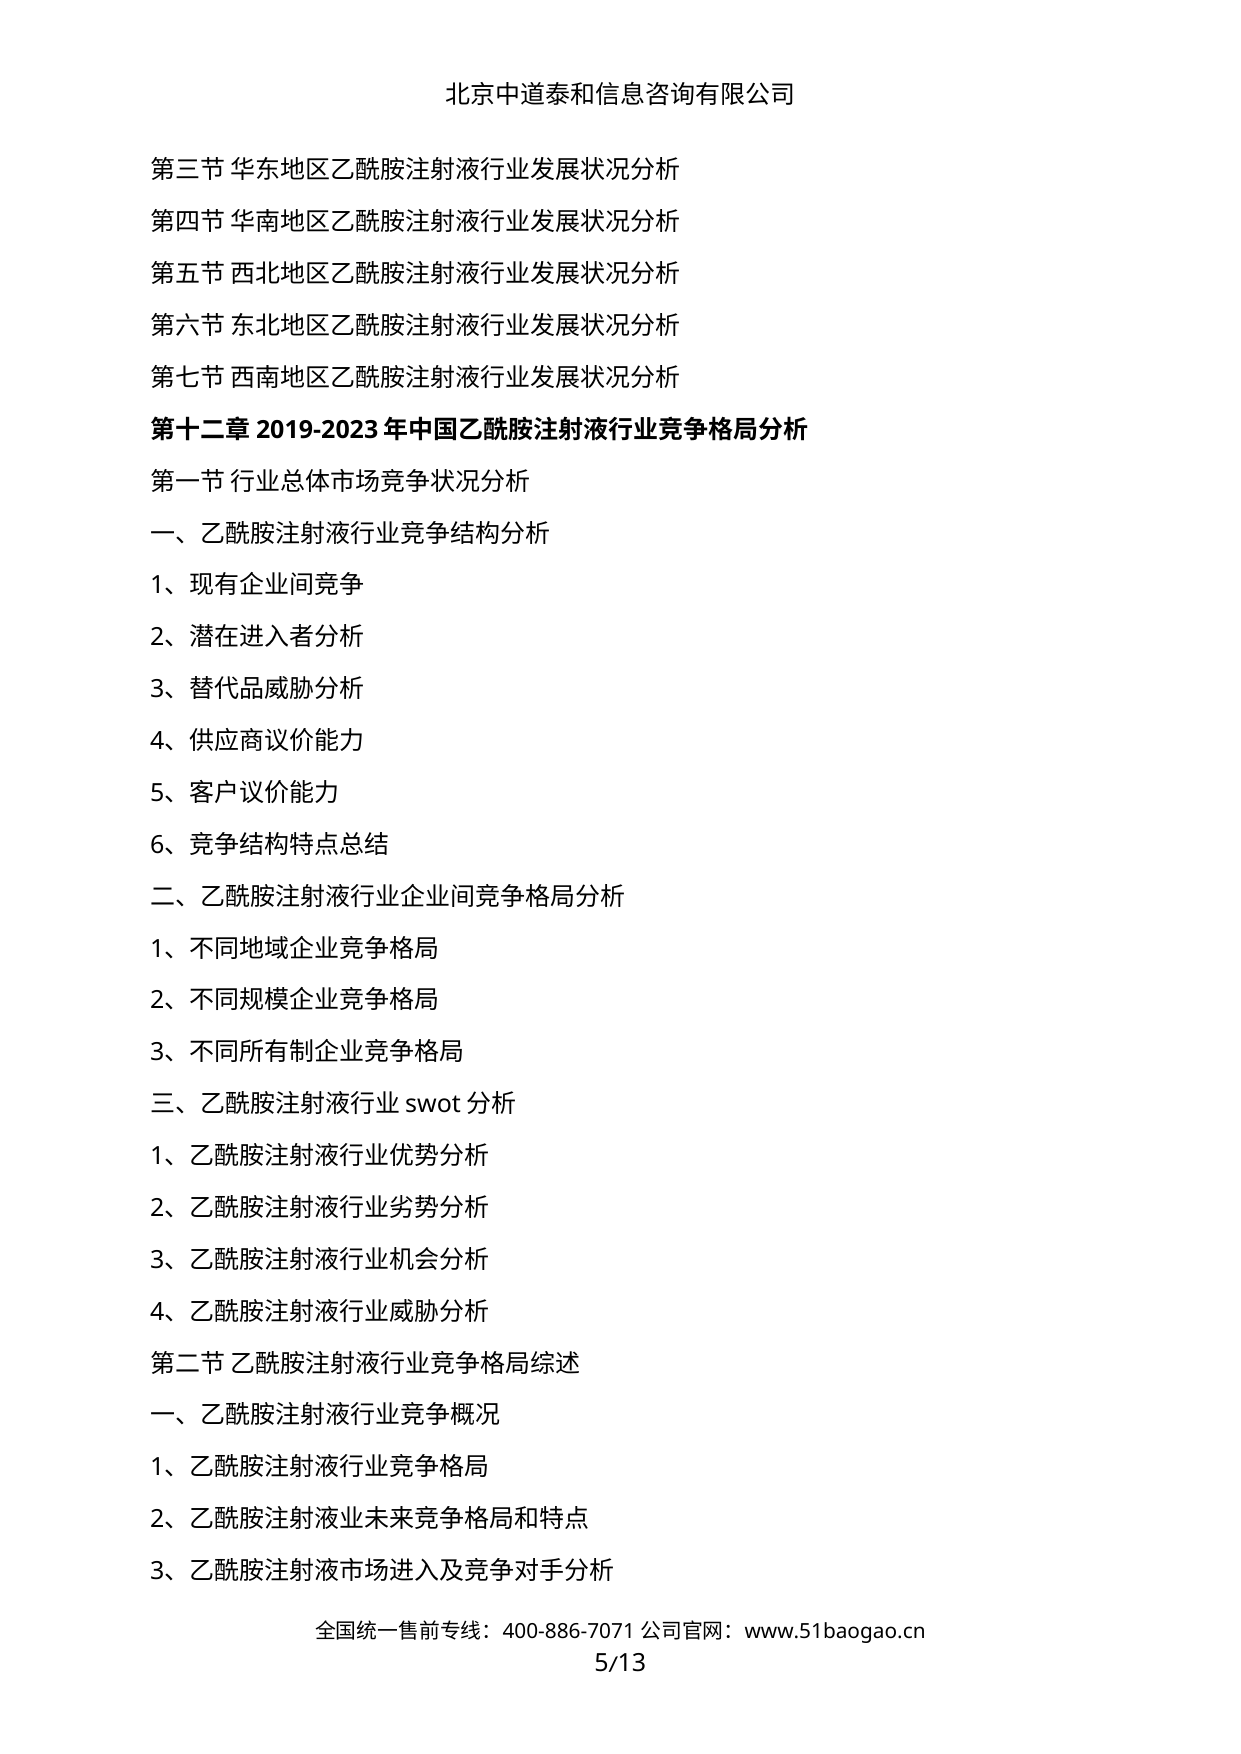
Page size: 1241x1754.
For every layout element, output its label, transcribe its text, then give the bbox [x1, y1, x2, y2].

text 4、供应商议价能力 [150, 721, 1090, 757]
text 2、乙酰胺注射液行业劣势分析 [150, 1187, 1090, 1224]
text 1、现有企业间竞争 [150, 565, 1090, 601]
text 5、客户议价能力 [150, 772, 1090, 809]
text 第三节 华东地区乙酰胺注射液行业发展状况分析 [150, 150, 1090, 186]
text 第十二章 2019-2023年中国乙酰胺注射液行业竞争格局分析 [150, 409, 1090, 446]
text 3、不同所有制企业竞争格局 [150, 1032, 1090, 1068]
text 2、乙酰胺注射液业未来竞争格局和特点 [150, 1499, 1090, 1535]
text 第六节 东北地区乙酰胺注射液行业发展状况分析 [150, 306, 1090, 342]
text 一、乙酰胺注射液行业竞争概况 [150, 1395, 1090, 1431]
text 第一节 行业总体市场竞争状况分析 [150, 461, 1090, 497]
text 第七节 西南地区乙酰胺注射液行业发展状况分析 [150, 357, 1090, 394]
text 2、不同规模企业竞争格局 [150, 980, 1090, 1016]
text 第四节 华南地区乙酰胺注射液行业发展状况分析 [150, 202, 1090, 238]
text 1、不同地域企业竞争格局 [150, 928, 1090, 964]
text 3、乙酰胺注射液行业机会分析 [150, 1239, 1090, 1276]
text 3、替代品威胁分析 [150, 669, 1090, 705]
text 1、乙酰胺注射液行业优势分析 [150, 1136, 1090, 1172]
text 第五节 西北地区乙酰胺注射液行业发展状况分析 [150, 254, 1090, 290]
text 3、乙酰胺注射液市场进入及竞争对手分析 [150, 1551, 1090, 1587]
text 一、乙酰胺注射液行业竞争结构分析 [150, 513, 1090, 549]
text 4、乙酰胺注射液行业威胁分析 [150, 1291, 1090, 1327]
text 三、乙酰胺注射液行业swot分析 [150, 1084, 1090, 1120]
text 6、竞争结构特点总结 [150, 824, 1090, 861]
text 第二节 乙酰胺注射液行业竞争格局综述 [150, 1343, 1090, 1379]
text 二、乙酰胺注射液行业企业间竞争格局分析 [150, 876, 1090, 912]
text 2、潜在进入者分析 [150, 617, 1090, 653]
text 1、乙酰胺注射液行业竞争格局 [150, 1447, 1090, 1483]
